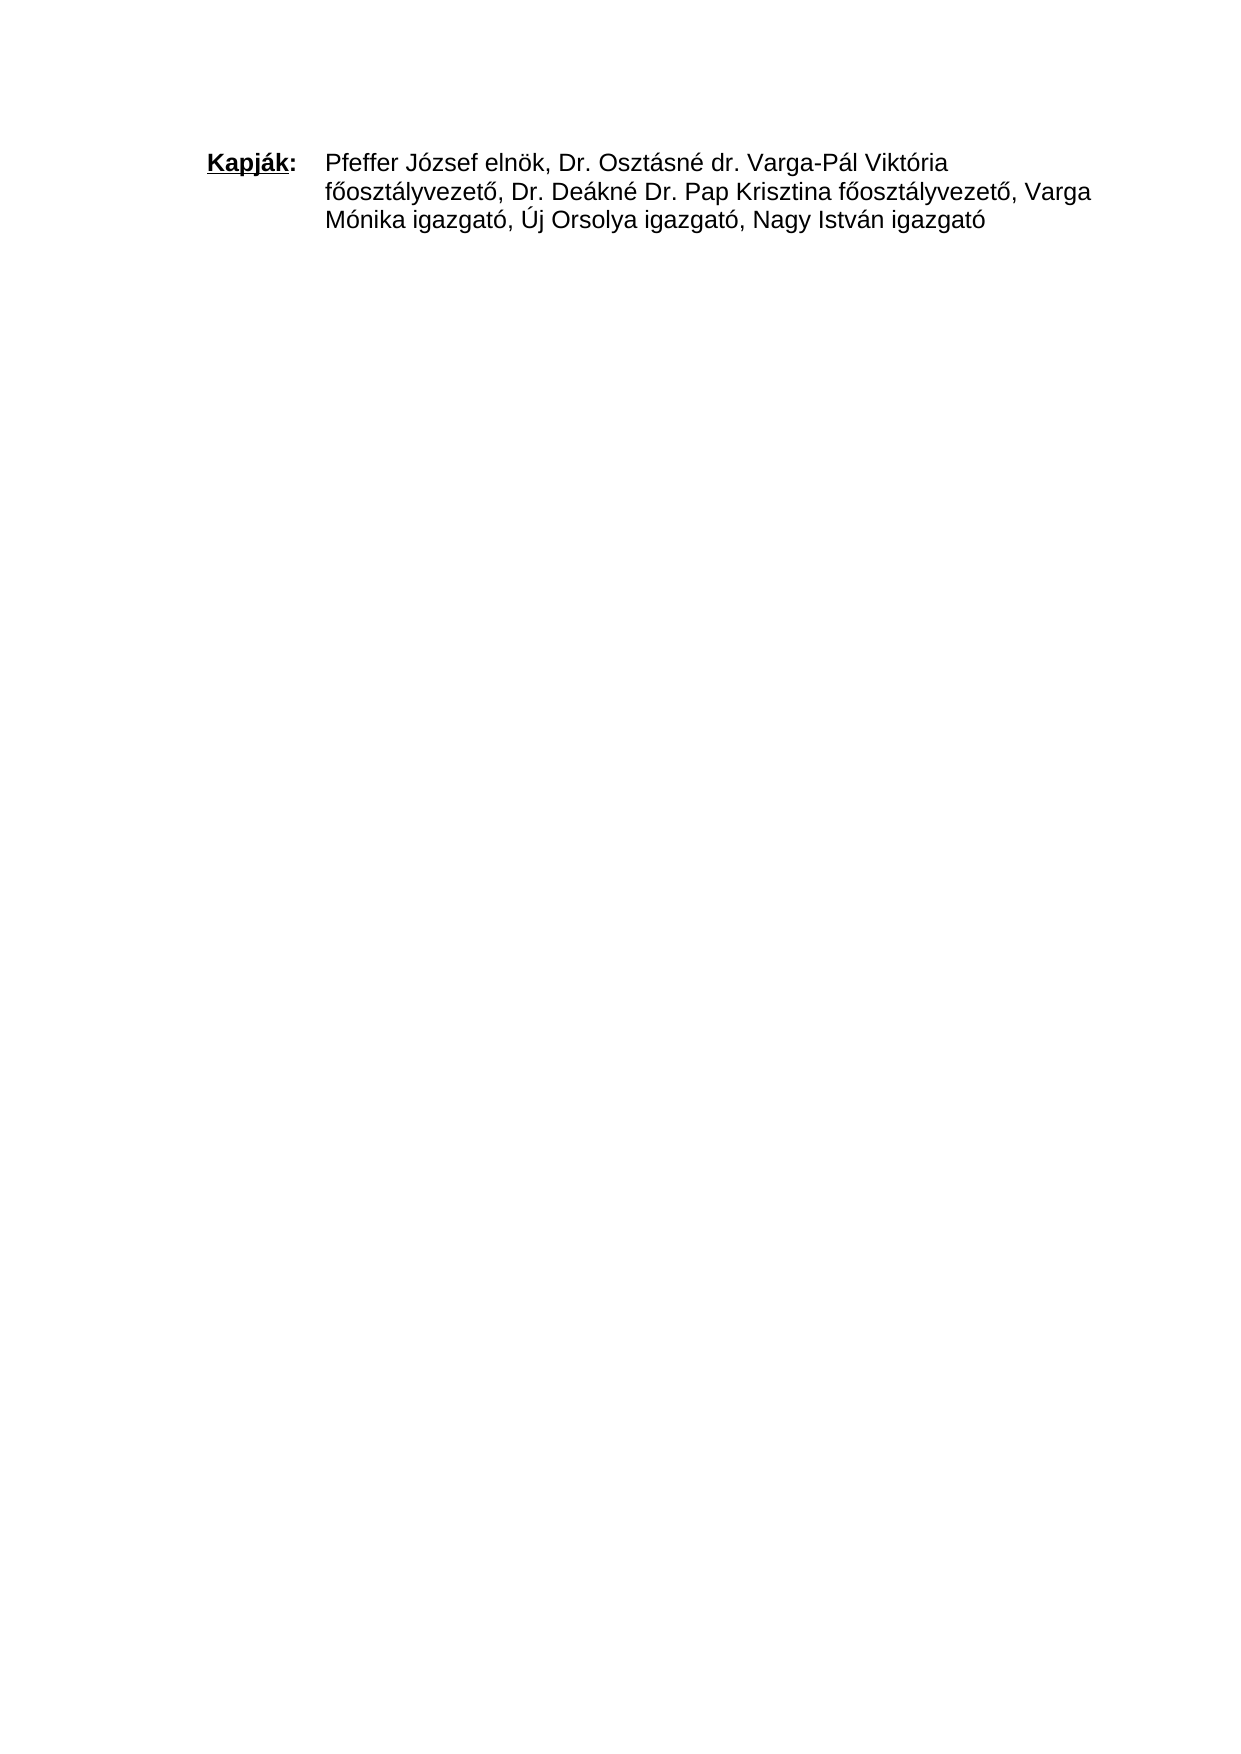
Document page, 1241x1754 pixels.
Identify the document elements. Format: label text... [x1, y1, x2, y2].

text Kapják: [207, 148, 1122, 234]
